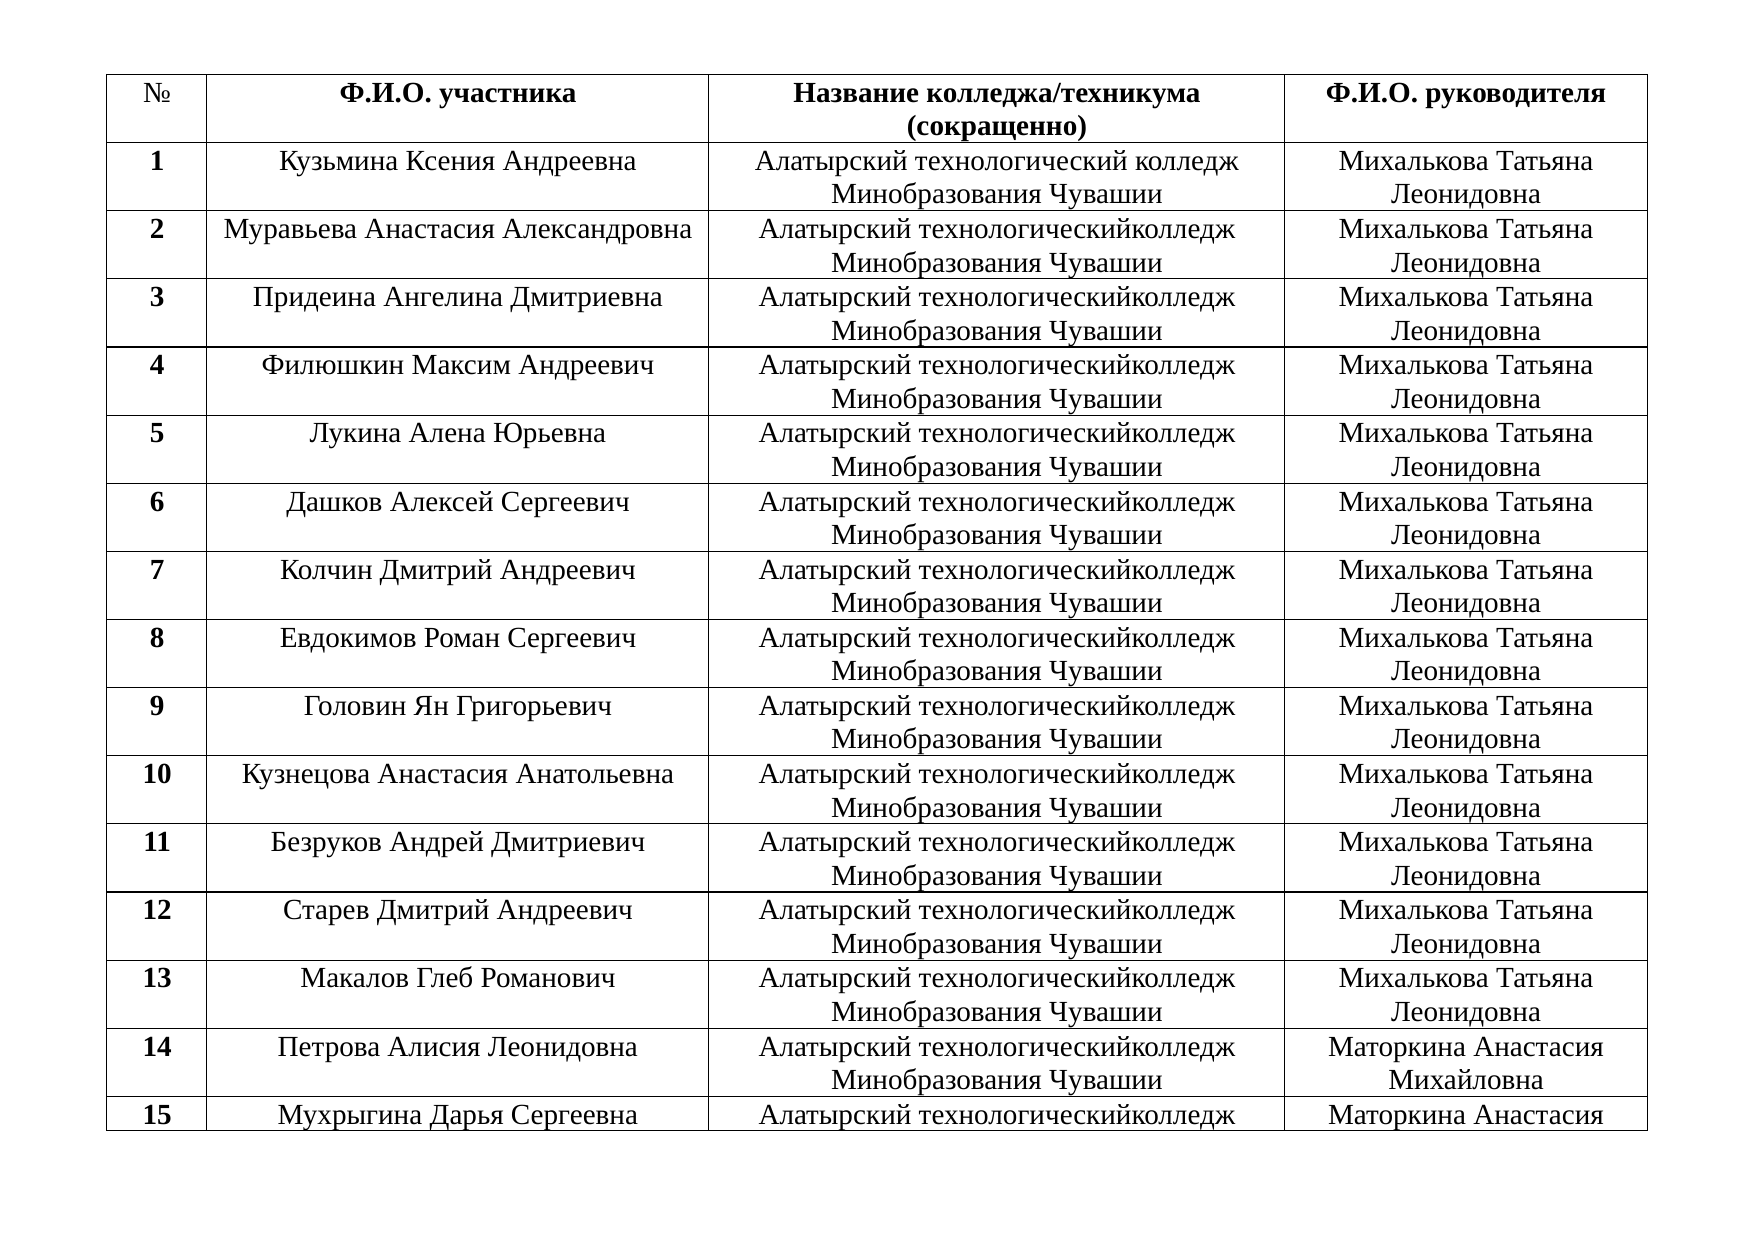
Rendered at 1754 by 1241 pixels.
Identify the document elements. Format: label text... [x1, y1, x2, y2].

table_cell 3 [107, 279, 206, 346]
table_cell Михалькова Татьяна Леонидовна [1285, 620, 1647, 687]
table_cell Михалькова Татьяна Леонидовна [1285, 211, 1647, 278]
table_cell Михалькова Татьяна Леонидовна [1285, 552, 1647, 619]
table_cell Михалькова Татьяна Леонидовна [1285, 143, 1647, 210]
table_cell Колчин Дмитрий Андреевич [207, 552, 708, 619]
table_header № [107, 75, 206, 142]
table_cell Алатырский технологическийколледж Минобразования Чувашии [709, 893, 1284, 959]
table_cell Михалькова Татьяна Леонидовна [1285, 348, 1647, 414]
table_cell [709, 1097, 1284, 1130]
table_cell 10 [107, 756, 206, 823]
table_cell Алатырский технологическийколледж Минобразования Чувашии [709, 620, 1284, 687]
table_cell Алатырский технологическийколледж Минобразования Чувашии [709, 484, 1284, 551]
table_cell Михалькова Татьяна Леонидовна [1285, 688, 1647, 755]
table_cell Алатырский технологический колледж Минобразования Чувашии [709, 143, 1284, 210]
table_cell Алатырский технологическийколледж Минобразования Чувашии [709, 688, 1284, 755]
table_cell Муравьева Анастасия Александровна [207, 211, 708, 278]
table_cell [709, 1029, 1284, 1096]
table_cell Алатырский технологическийколледж Минобразования Чувашии [709, 824, 1284, 891]
table_cell Алатырский технологическийколледж Минобразования Чувашии [709, 416, 1284, 483]
table_cell Михалькова Татьяна Леонидовна [1285, 824, 1647, 891]
table_cell Придеина Ангелина Дмитриевна [207, 279, 708, 346]
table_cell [207, 1097, 708, 1130]
table_cell Алатырский технологическийколледж Минобразования Чувашии [709, 552, 1284, 619]
table_cell Михалькова Татьяна Леонидовна [1285, 484, 1647, 551]
table_cell 4 [107, 348, 206, 414]
table_cell Макалов Глеб Романович [207, 961, 708, 1028]
table_cell 14 [107, 1029, 206, 1096]
table_cell 8 [107, 620, 206, 687]
table_cell Алатырский технологическийколледж Минобразования Чувашии [709, 756, 1284, 823]
table_cell 12 [107, 893, 206, 959]
table_cell Михалькова Татьяна Леонидовна [1285, 756, 1647, 823]
table_cell Головин Ян Григорьевич [207, 688, 708, 755]
table_cell Евдокимов Роман Сергеевич [207, 620, 708, 687]
table_header Ф.И.О. руководителя [1285, 75, 1647, 142]
table_cell 9 [107, 688, 206, 755]
table_cell Алатырский технологическийколледж Минобразования Чувашии [709, 211, 1284, 278]
table_cell 2 [107, 211, 206, 278]
table_cell Безруков Андрей Дмитриевич [207, 824, 708, 891]
table_cell 6 [107, 484, 206, 551]
table_cell 13 [107, 961, 206, 1028]
table_cell Маторкина Анастасия Михайловна [1285, 1029, 1647, 1096]
table_cell Михалькова Татьяна Леонидовна [1285, 893, 1647, 959]
table_cell Алатырский технологическийколледж Минобразования Чувашии [709, 348, 1284, 414]
table_cell Старев Дмитрий Андреевич [207, 893, 708, 959]
table_cell 15 [107, 1097, 206, 1130]
table_cell Кузьмина Ксения Андреевна [207, 143, 708, 210]
table_cell 1 [107, 143, 206, 210]
table_cell Михалькова Татьяна Леонидовна [1285, 416, 1647, 483]
table_header Название колледжа/техникума (сокращенно) [709, 75, 1284, 142]
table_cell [1285, 1097, 1647, 1130]
table_cell Михалькова Татьяна Леонидовна [1285, 279, 1647, 346]
table_header Ф.И.О. участника [207, 75, 708, 142]
table_cell Лукина Алена Юрьевна [207, 416, 708, 483]
table_cell 7 [107, 552, 206, 619]
table_cell Алатырский технологическийколледж Минобразования Чувашии [709, 961, 1284, 1028]
table_cell 11 [107, 824, 206, 891]
table_cell 5 [107, 416, 206, 483]
table_cell Кузнецова Анастасия Анатольевна [207, 756, 708, 823]
table_cell Филюшкин Максим Андреевич [207, 348, 708, 414]
table_cell Алатырский технологическийколледж Минобразования Чувашии [709, 279, 1284, 346]
table_cell Михалькова Татьяна Леонидовна [1285, 961, 1647, 1028]
table_cell Петрова Алисия Леонидовна [207, 1029, 708, 1096]
table_cell Дашков Алексей Сергеевич [207, 484, 708, 551]
